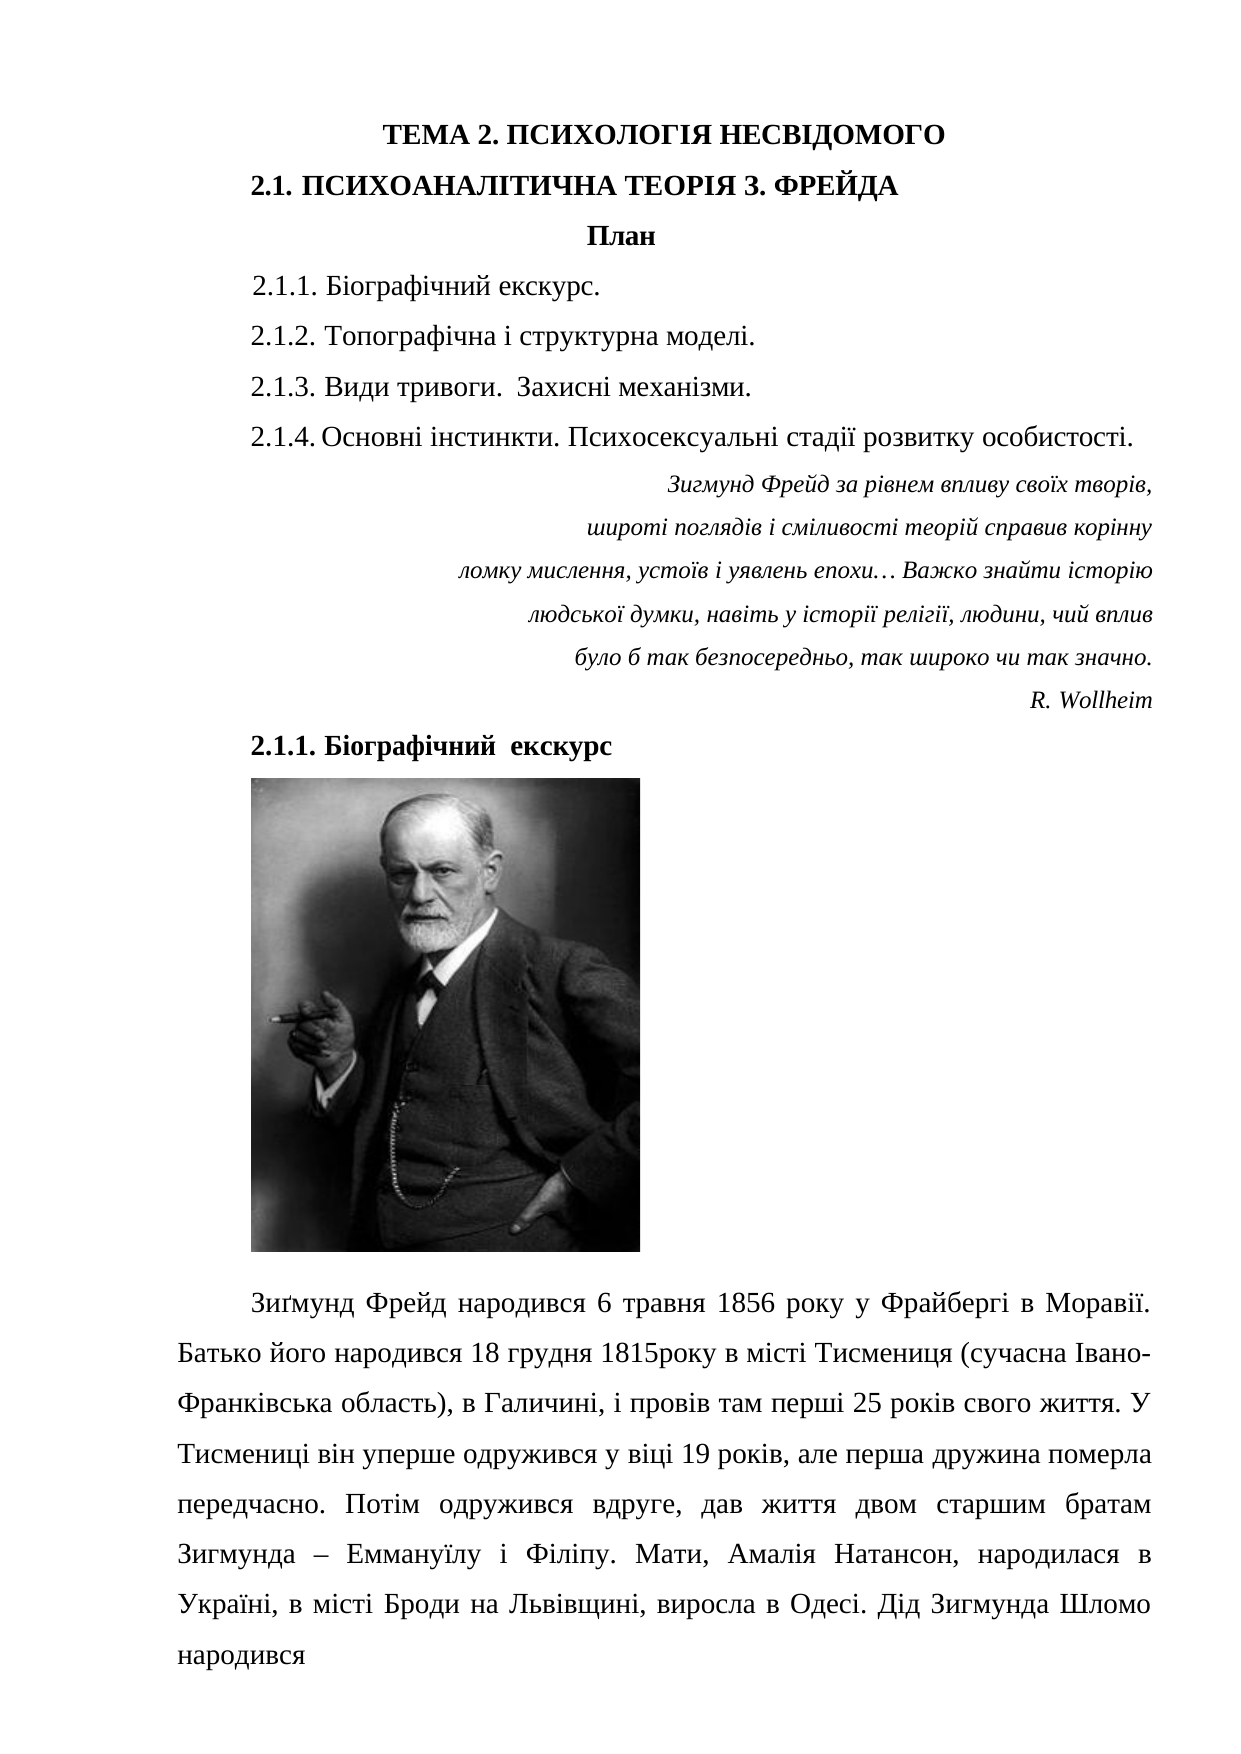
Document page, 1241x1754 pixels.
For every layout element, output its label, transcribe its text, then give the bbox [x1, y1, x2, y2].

subtitle План [587, 218, 1165, 252]
text R. Wollheim [164, 686, 1153, 714]
subtitle Біографічний екскурс [250, 728, 1165, 762]
list Види тривоги. Захисні механізми. [250, 369, 1165, 402]
list Основні інстинкти. Психосексуальні стадії розвитку особистості. [250, 419, 1165, 452]
picture [251, 778, 640, 1252]
text ломку мислення, устоїв і уявлень епохи… Важко знайти історію людської думки, навіть у історії релігії, людини, чий вплив було б так безпосередньо, так широко чи так значно. [458, 556, 1153, 671]
subtitle ТЕМА 2. ПСИХОЛОГІЯ НЕСВІДОМОГО [198, 117, 1130, 151]
text Зигмунд Фрейд за рівнем впливу своїх творів, широті поглядів і сміливості теорій справив корінну [585, 469, 1152, 541]
subtitle ПСИХОАНАЛІТИЧНА ТЕОРІЯ З. ФРЕЙДА [250, 168, 1165, 201]
list Біографічний екскурс. [252, 268, 1165, 301]
text Зиґмунд Фрейд народився 6 травня 1856 року у Фрайбергі в Моравії. Батько його народився 18 грудня 1815року в місті Тисмениця (сучасна Івано- Франківська область), в Галичині, і провів там перші 25 років свого життя. У Тисмениці він уперше одружився у віці 19 років, але перша дружина померла передчасно. Потім одружився вдруге, дав життя двом старшим братам Зигмунда – Еммануїлу і Філіпу. Мати, Амалія Натансон, народилася в Україні, в місті Броди на Львівщині, виросла в Одесі. Дід Зигмунда Шломо народився [177, 792, 1152, 1671]
list Топографічна і структурна моделі. [250, 318, 1165, 352]
